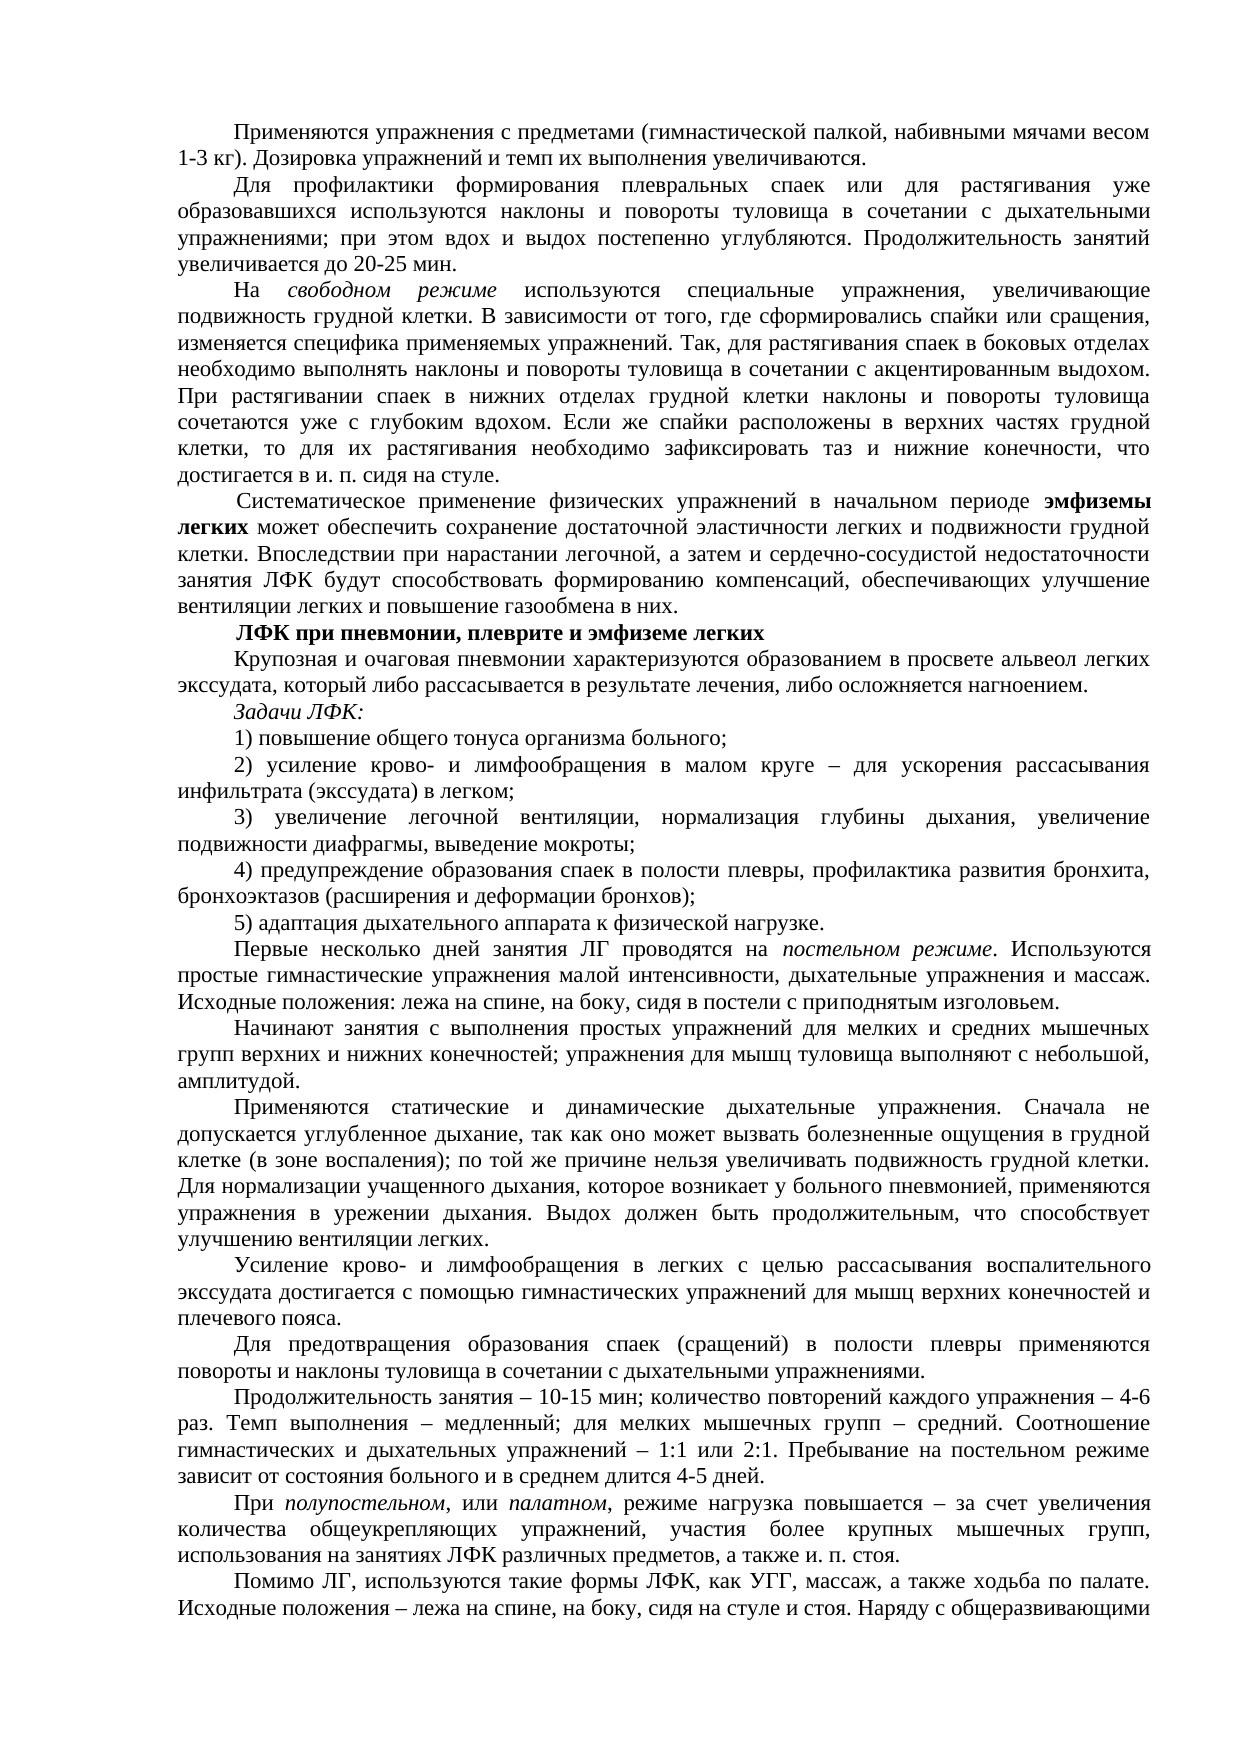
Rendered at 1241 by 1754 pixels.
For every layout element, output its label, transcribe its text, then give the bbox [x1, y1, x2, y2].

text Крупозная и очаговая пневмонии характеризуются образованием в просвете альвеол легких экссудата, который либо рассасывается в результате лечения, либо осложняется нагноением. [177, 645, 1152, 698]
text 4) предупреждение образования спаек в полости плевры, профилактика развития бронхита, бронхоэктазов (расширения и деформации бронхов); [177, 856, 1152, 909]
text Применяются статические и динамические дыхательные упражнения. Сначала не допускается углубленное дыхание, так как оно может вызвать болезненные ощущения в грудной клетке (в зоне воспаления); по той же причине нельзя увеличивать подвижность грудной клетки. Для нормализации учащенного дыхания, которое возникает у больного пневмонией, применяются упражнения в урежении дыхания. Выдох должен быть продолжительным, что способствует улучшению вентиляции легких. [177, 1093, 1152, 1251]
text Задачи ЛФК: [177, 698, 1152, 724]
text 2) усиление крово- и лимфообращения в малом круге – для ускорения рассасывания инфильтрата (экссудата) в легком; [177, 751, 1152, 803]
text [177, 1568, 1152, 1620]
text Первые несколько дней занятия ЛГ проводятся на постельном режиме. Используются простые гимнастические упражнения малой интенсивности, дыхательные упражнения и массаж. Исходные положения: лежа на спине, на боку, сидя в постели с приподнятым изголовьем. [177, 935, 1152, 1014]
text Для предотвращения образования спаек (сращений) в полости плевры применяются повороты и наклоны туловища в сочетании с дыхательными упражнениями. [177, 1330, 1152, 1383]
text Начинают занятия с выполнения простых упражнений для мелких и средних мышечных групп верхних и нижних конечностей; упражнения для мышц туловища выполняют с небольшой, амплитудой. [177, 1014, 1152, 1093]
text Для профилактики формирования плевральных спаек или для растягивания уже образовавшихся используются наклоны и повороты туловища в сочетании с дыхательными упражнениями; при этом вдох и выдох постепенно углубляются. Продолжительность занятий увеличивается до 20-25 мин. [177, 171, 1152, 276]
text 1) повышение общего тонуса организма больного; [177, 724, 1152, 751]
text Усиление крово- и лимфообращения в легких с целью рассасывания воспалительного экссудата достигается с помощью гимнастических упражнений для мышц верхних конечностей и плечевого пояса. [177, 1251, 1152, 1330]
text 3) увеличение легочной вентиляции, нормализация глубины дыхания, увеличение подвижности диафрагмы, выведение мокроты; [177, 803, 1152, 856]
text Продолжительность занятия – 10-15 мин; количество повторений каждого упражнения – 4-6 раз. Темп выполнения – медленный; для мелких мышечных групп – средний. Соотношение гимнастических и дыхательных упражнений – 1:1 или 2:1. Пребывание на постельном режиме зависит от состояния больного и в среднем длится 4-5 дней. [177, 1383, 1152, 1488]
text При полупостельном, или палатном, режиме нагрузка повышается – за счет увеличения количества общеукрепляющих упражнений, участия более крупных мышечных групп, использования на занятиях ЛФК различных предметов, а также и. п. стоя. [177, 1488, 1152, 1568]
text ЛФК при пневмонии, плеврите и эмфиземе легких [177, 619, 1152, 645]
text Применяются упражнения с предметами (гимнастической палкой, набивными мячами весом 1-3 кг). Дозировка упражнений и темп их выполнения увеличиваются. [177, 118, 1152, 171]
text На свободном режиме используются специальные упражнения, увеличивающие подвижность грудной клетки. В зависимости от того, где сформировались спайки или сращения, изменяется специфика применяемых упражнений. Так, для растягивания спаек в боковых отделах необходимо выполнять наклоны и повороты туловища в сочетании с акцентированным выдохом. При растягивании спаек в нижних отделах грудной клетки наклоны и повороты туловища сочетаются уже с глубоким вдохом. Если же спайки расположены в верхних частях грудной клетки, то для их растягивания необходимо зафиксировать таз и нижние конечности, что достигается в и. п. сидя на стуле. [177, 276, 1152, 487]
text Систематическое применение физических упражнений в начальном периоде эмфиземы легких может обеспечить сохранение достаточной эластичности легких и подвижности грудной клетки. Впоследствии при нарастании легочной, а затем и сердечно-сосудистой недостаточности занятия ЛФК будут способствовать формированию компенсаций, обеспечивающих улучшение вентиляции легких и повышение газообмена в них. [177, 487, 1152, 619]
text 5) адаптация дыхательного аппарата к физической нагрузке. [177, 909, 1152, 935]
